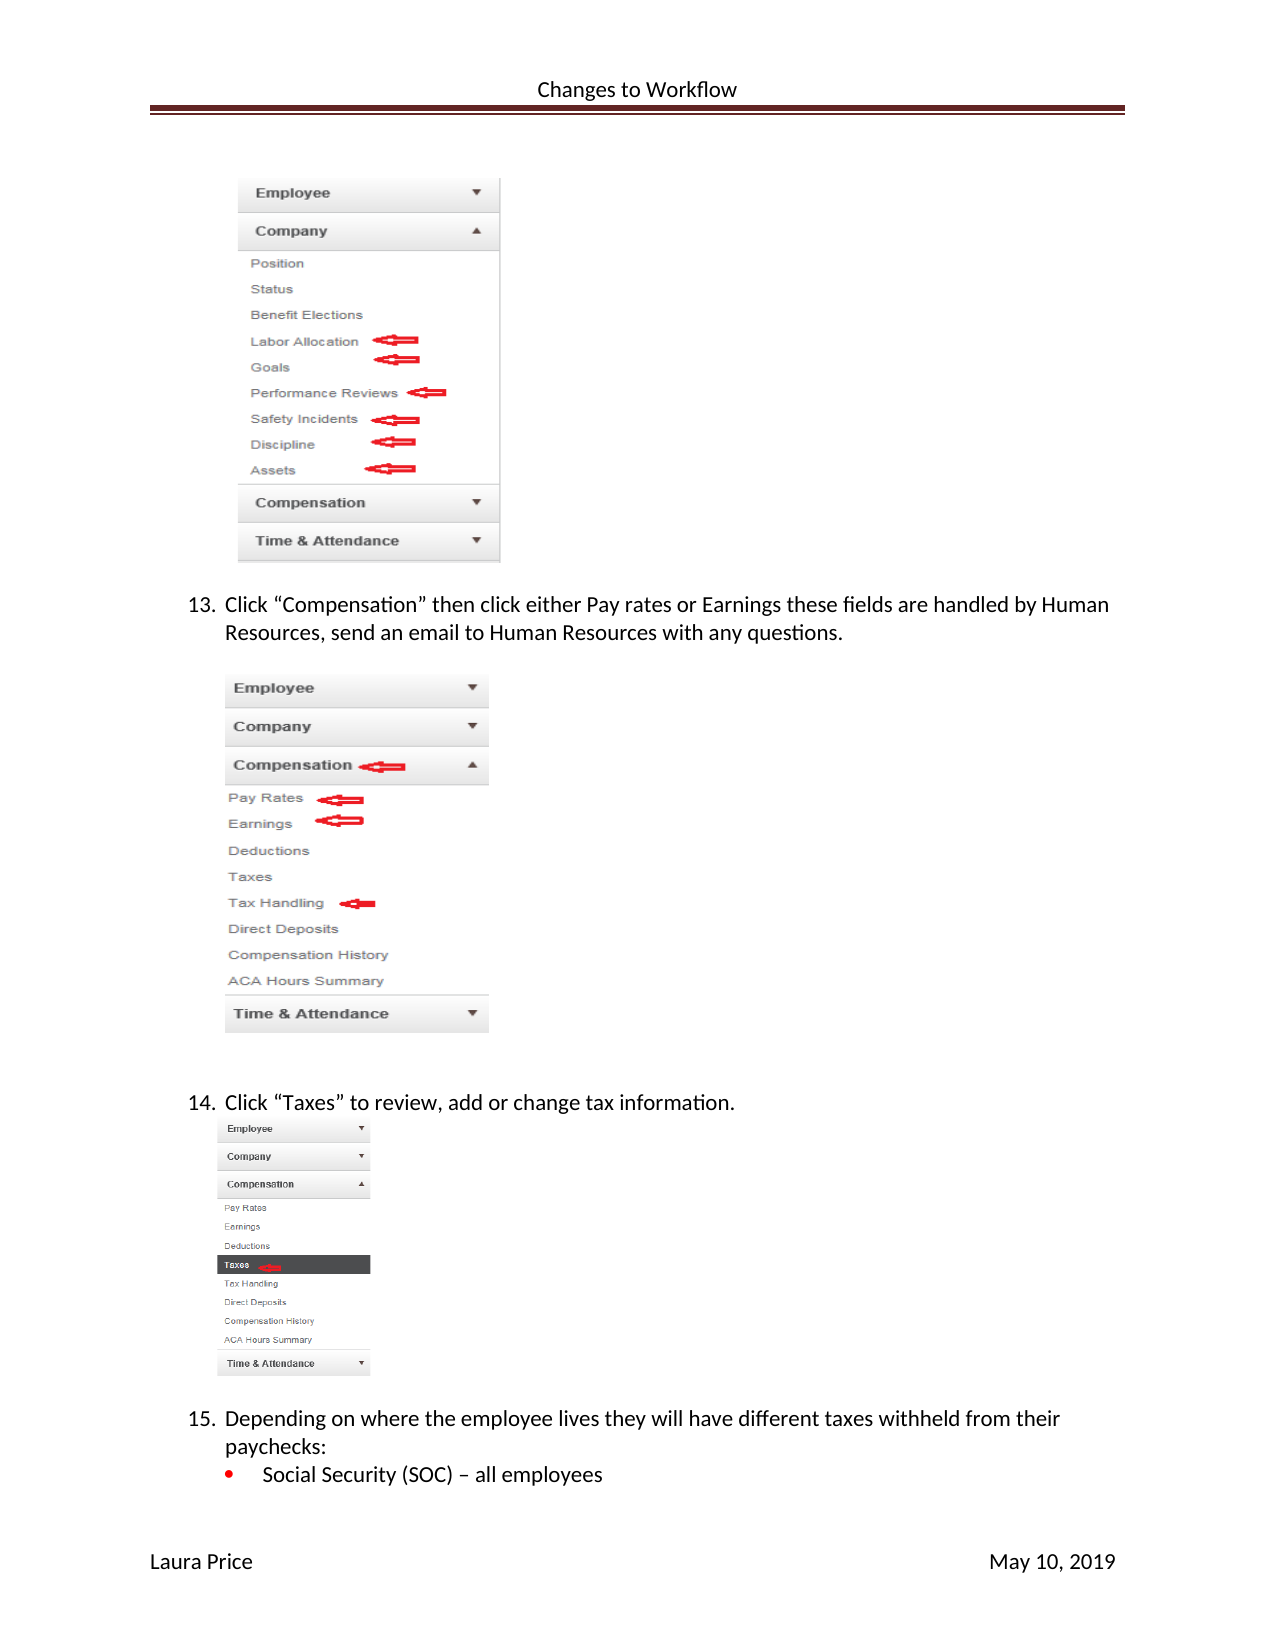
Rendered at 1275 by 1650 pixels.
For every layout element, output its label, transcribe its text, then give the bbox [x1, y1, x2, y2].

list Depending on where the employee lives they will have different taxes withheld from their paychecks: [187, 1404, 1125, 1460]
picture [237, 178, 502, 563]
list Click “Compensation” then click either Pay rates or Earnings these fields are handled by Human Resources, send an email to Human Resources with any questions. [187, 590, 1125, 646]
picture [217, 1116, 371, 1376]
list Social Security (SOC) – all employees [225, 1460, 1125, 1488]
picture [225, 674, 489, 1033]
list Click “Taxes” to review, add or change tax information. [187, 1088, 1125, 1116]
